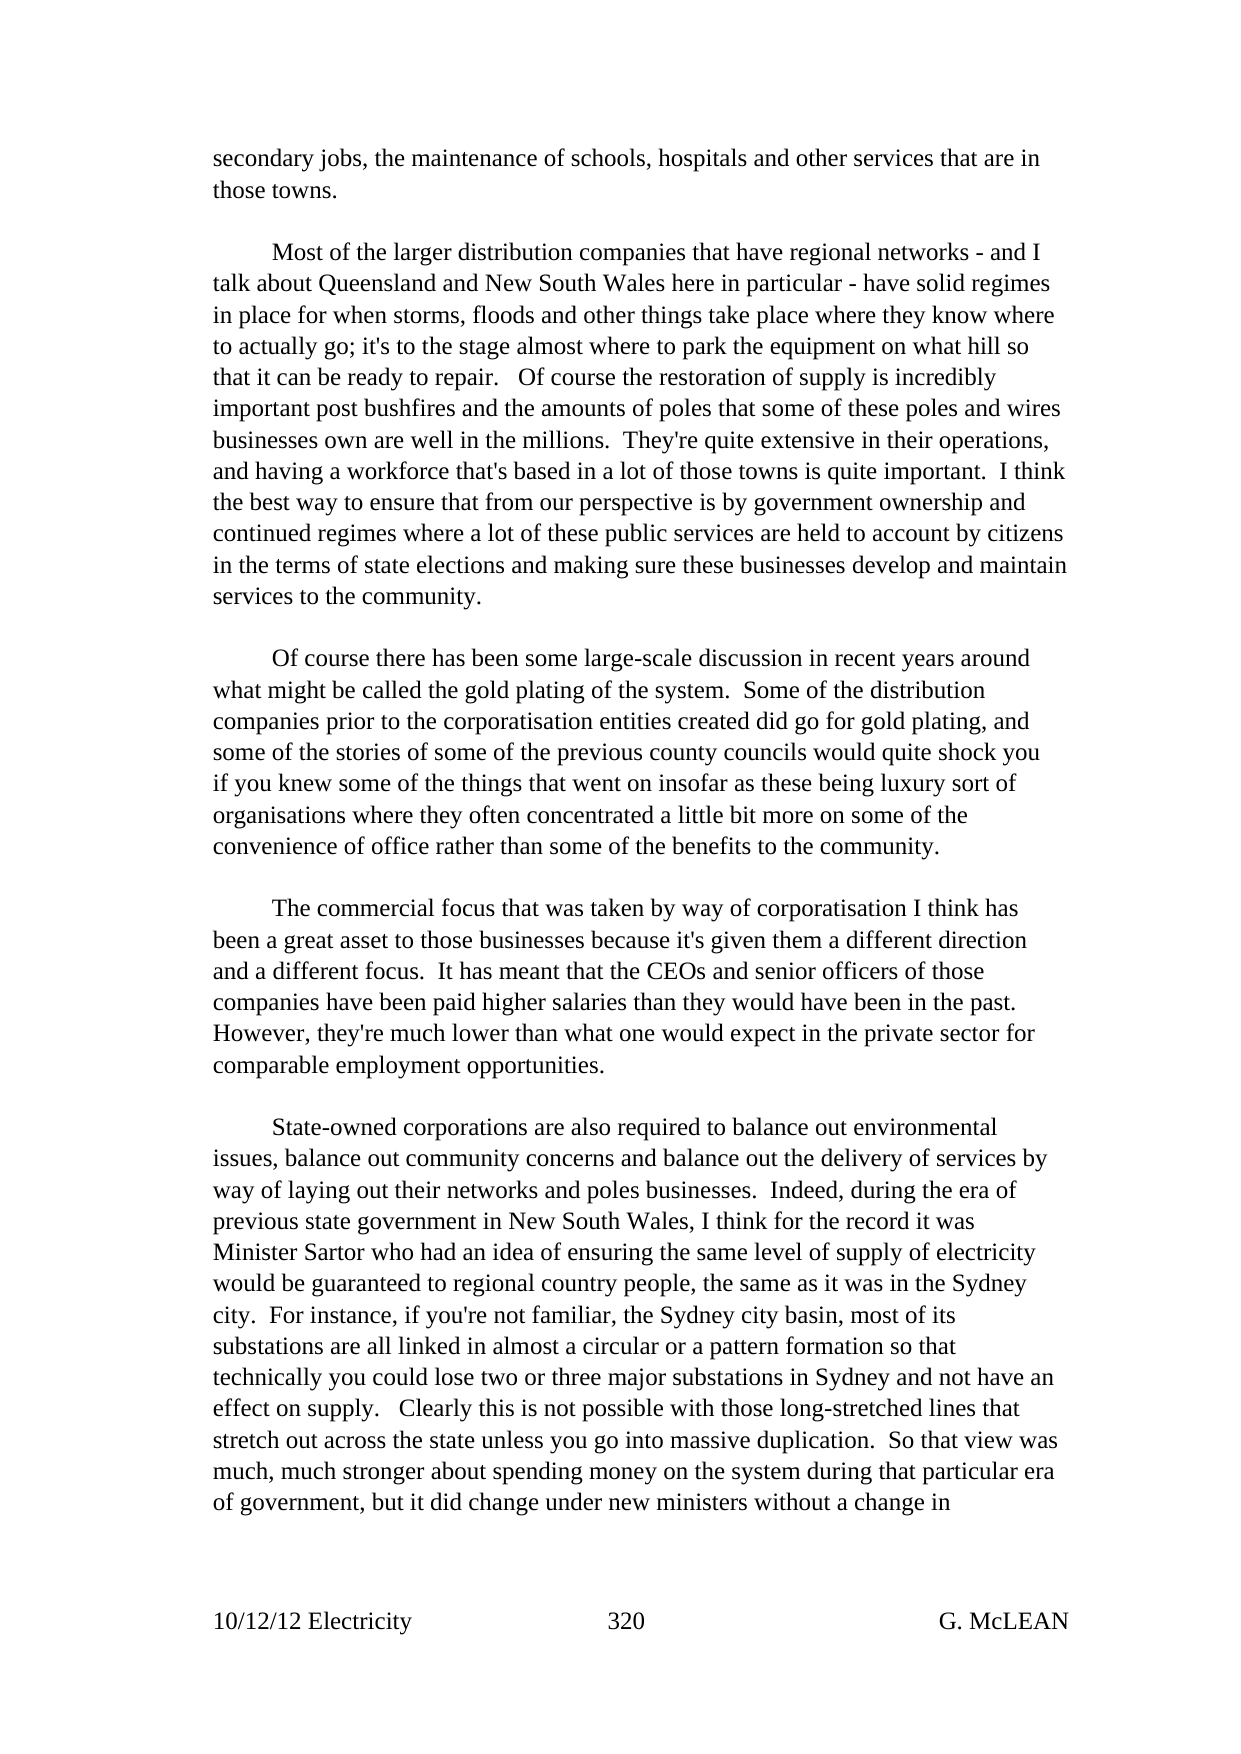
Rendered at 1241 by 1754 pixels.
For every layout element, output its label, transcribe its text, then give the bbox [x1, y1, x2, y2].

text The commercial focus that was taken by way of corporatisation I think has been a great asset to those businesses because it's given them a different direction and a different focus. It has meant that the CEOs and senior officers of those companies have been paid higher salaries than they would have been in the past. However, they're much lower than what one would expect in the private sector for comparable employment opportunities. [213, 892, 1069, 1079]
text Most of the larger distribution companies that have regional networks - and I talk about Queensland and New South Wales here in particular - have solid regimes in place for when storms, floods and other things take place where they know where to actually go; it's to the stage almost where to park the equipment on what hill so that it can be ready to repair. Of course the restoration of supply is incredibly important post bushfires and the amounts of poles that some of these poles and wires businesses own are well in the millions. They're quite extensive in their operations, and having a workforce that's based in a lot of those towns is quite important. I think the best way to ensure that from our perspective is by government ownership and continued regimes where a lot of these public services are held to account by citizens in the terms of state elections and making sure these businesses develop and maintain services to the community. [213, 236, 1069, 611]
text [213, 1111, 1069, 1517]
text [213, 142, 1069, 204]
text Of course there has been some large-scale discussion in recent years around what might be called the gold plating of the system. Some of the distribution companies prior to the corporatisation entities created did go for gold plating, and some of the stories of some of the previous county councils would quite shock you if you knew some of the things that went on insofar as these being luxury sort of organisations where they often concentrated a little bit more on some of the convenience of office rather than some of the benefits to the community. [213, 642, 1069, 861]
